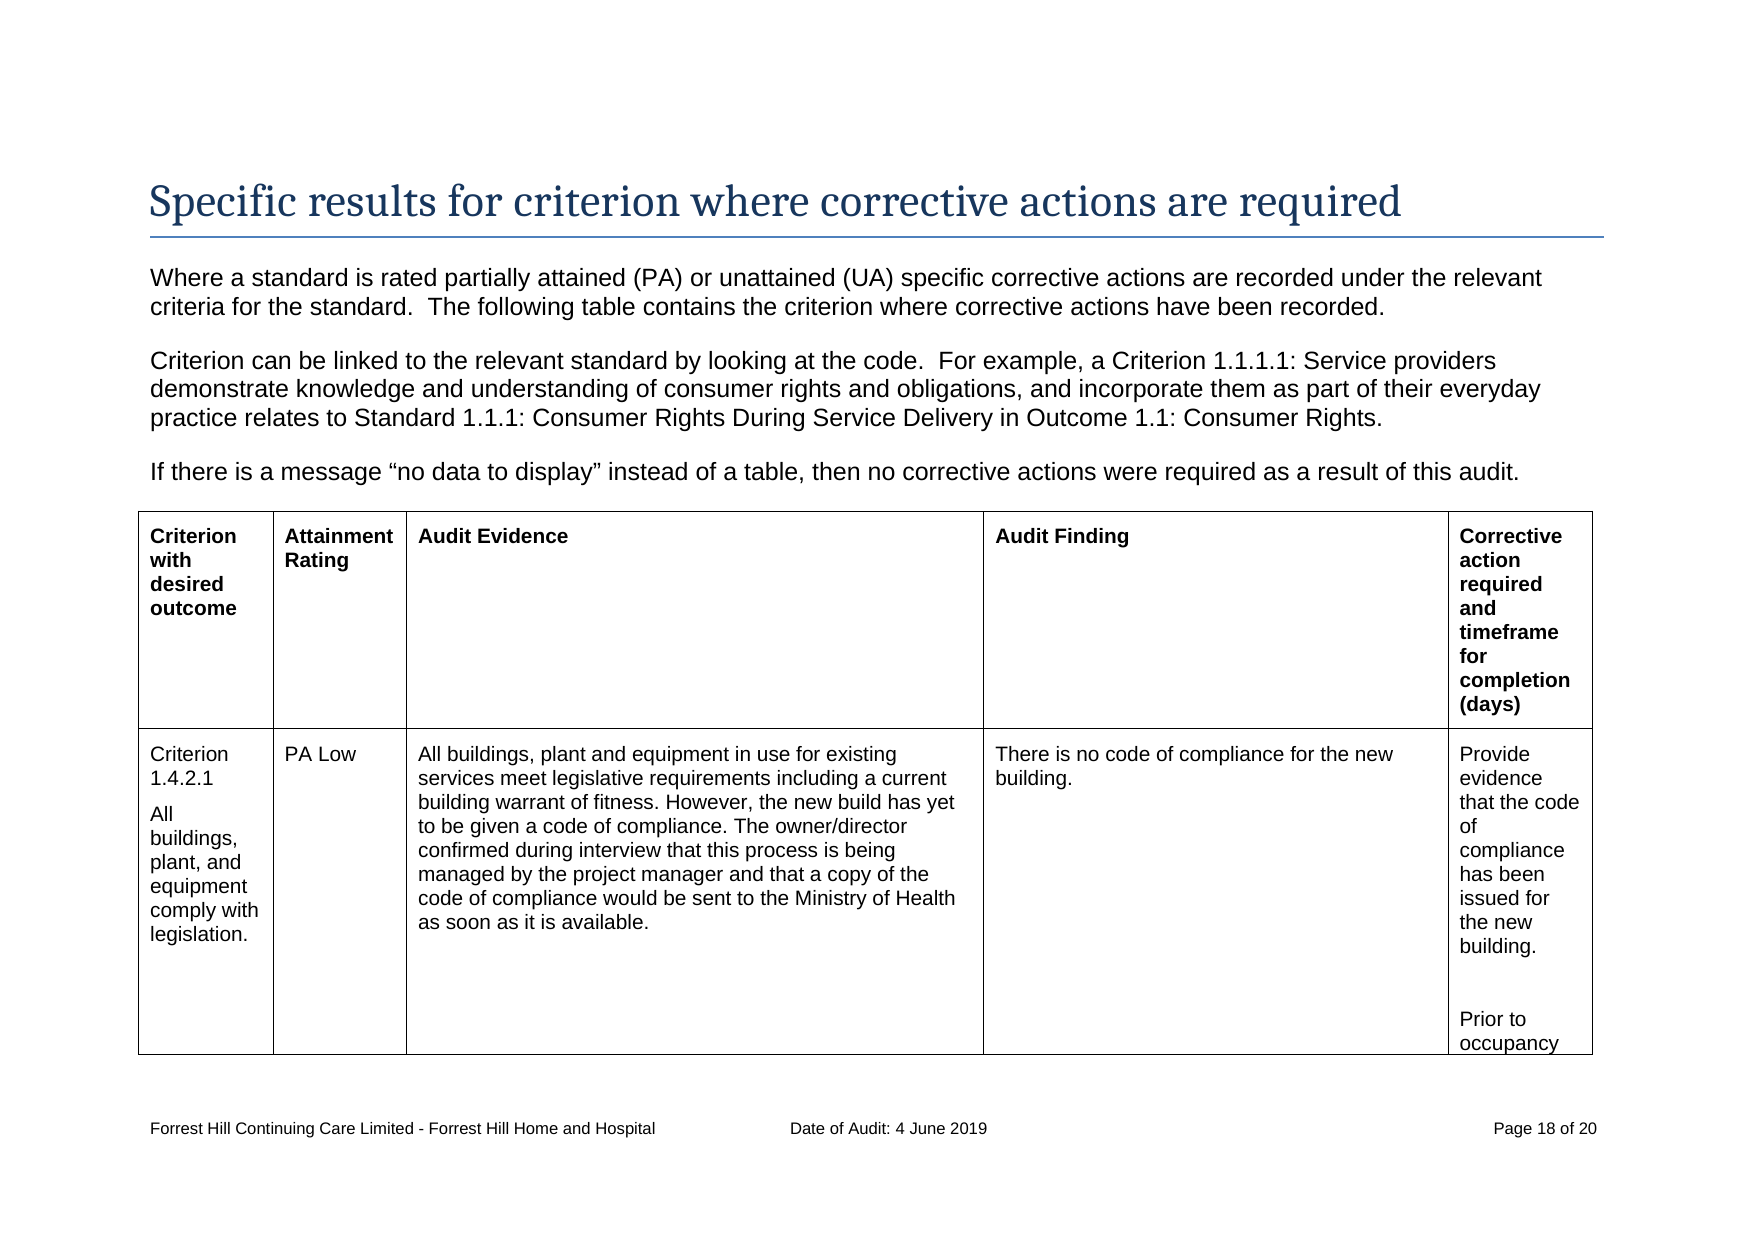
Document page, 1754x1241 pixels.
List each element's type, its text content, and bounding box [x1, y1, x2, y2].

table_header Criterion with desired outcome [139, 512, 273, 728]
text Criterion can be linked to the relevant standard by looking at the code. For example, a Criterion 1.1.1.1: Service providers demonstrate knowledge and understanding of consumer rights and obligations, and incorporate them as part of their everyday practice relates to Standard 1.1.1: Consumer Rights During Service Delivery in Outcome 1.1: Consumer Rights. [150, 346, 1604, 432]
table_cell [139, 729, 273, 1054]
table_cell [407, 729, 983, 1054]
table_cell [984, 729, 1448, 1054]
table_header Audit Finding [984, 512, 1448, 728]
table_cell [1449, 729, 1592, 1054]
text Where a standard is rated partially attained (PA) or unattained (UA) specific corrective actions are recorded under the relevant criteria for the standard. The following table contains the criterion where corrective actions have been recorded. [150, 263, 1604, 321]
table_header Audit Evidence [407, 512, 983, 728]
subtitle Specific results for criterion where corrective actions are required [150, 175, 1604, 236]
table_header Corrective action required and timeframe for completion (days) [1449, 512, 1592, 728]
text If there is a message “no data to display” instead of a table, then no corrective actions were required as a result of this audit. [150, 457, 1604, 486]
table_header Attainment Rating [274, 512, 406, 728]
table_cell PA Low [274, 729, 406, 1054]
